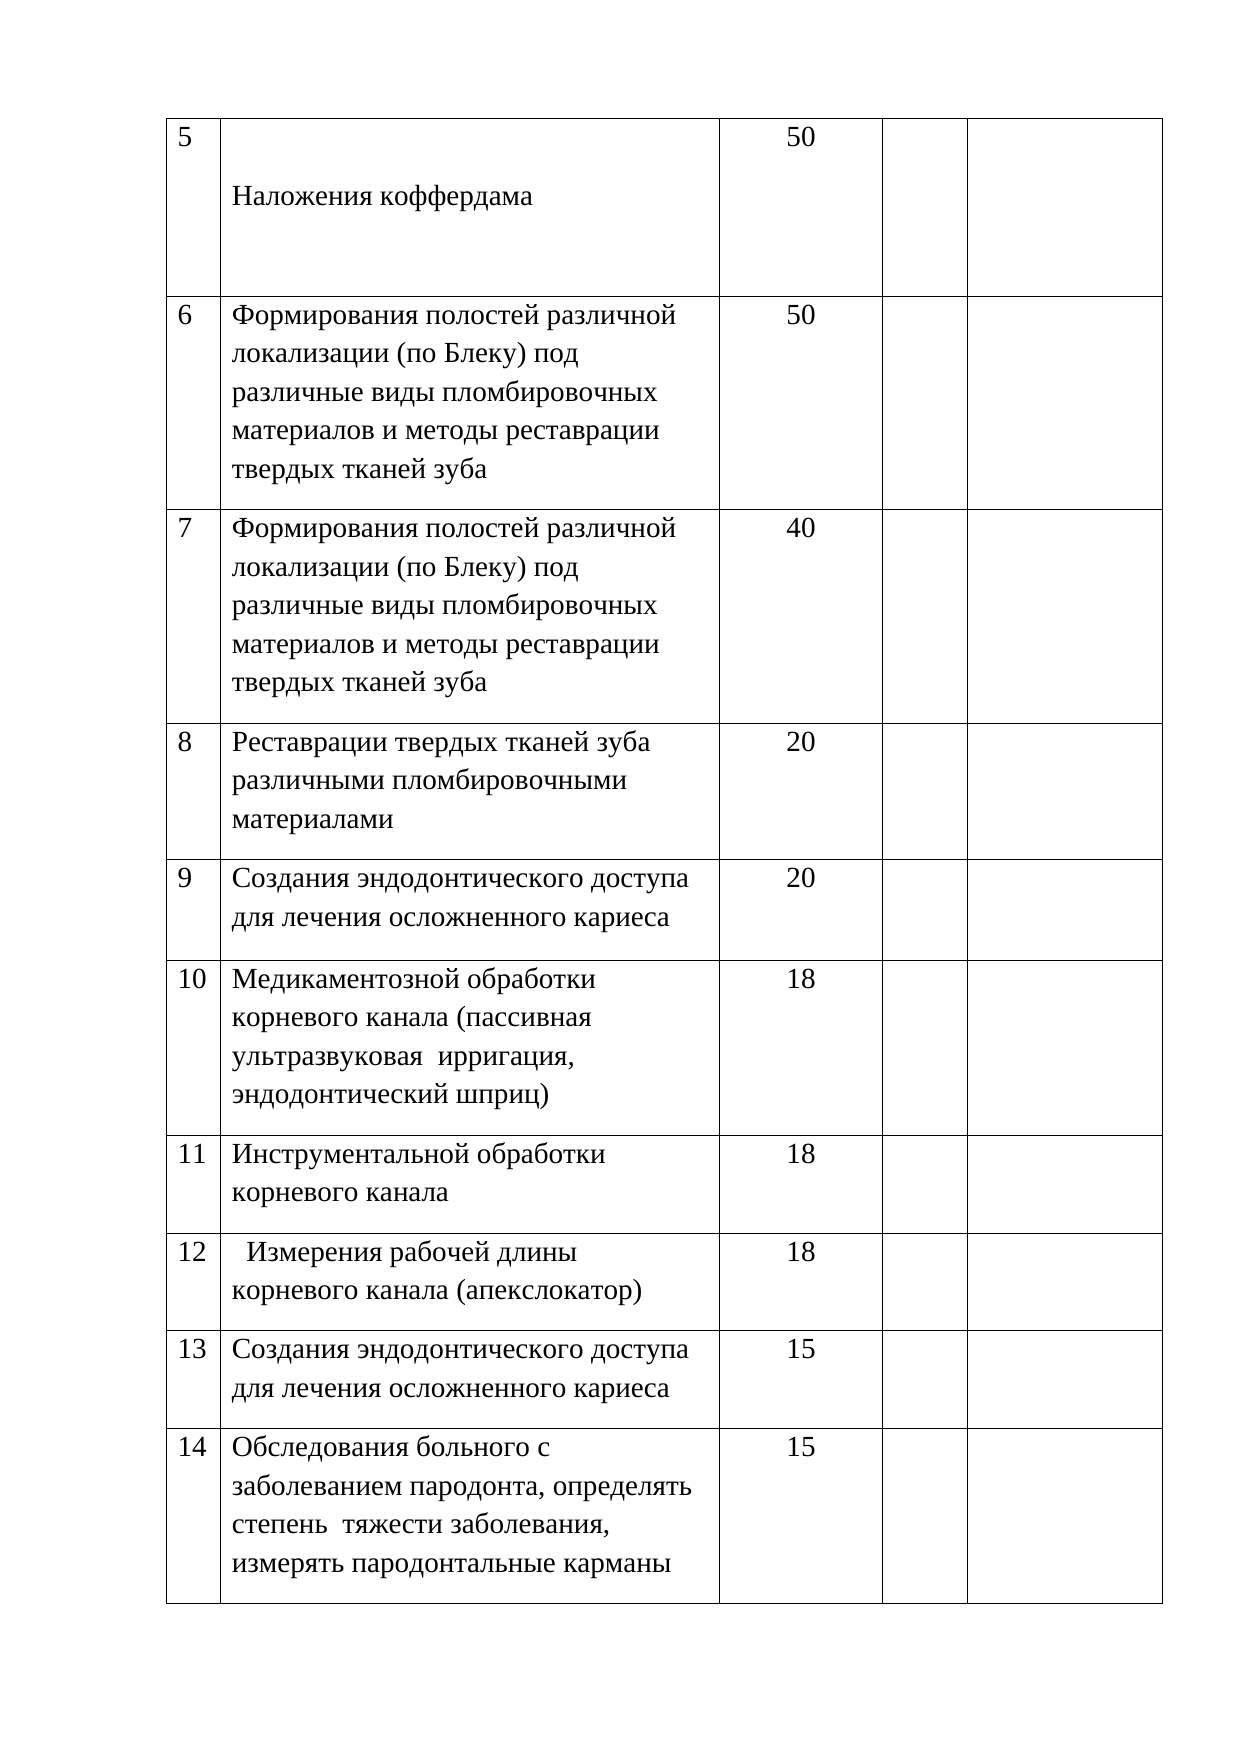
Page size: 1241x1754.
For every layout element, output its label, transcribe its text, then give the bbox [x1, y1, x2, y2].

table_cell Наложения коффердама [221, 119, 719, 296]
table_cell [883, 510, 967, 723]
table_cell 20 [720, 860, 882, 960]
table_cell 40 [720, 510, 882, 723]
table_cell Реставрации твердых тканей зуба различными пломбировочными материалами [221, 724, 719, 859]
table_cell 8 [167, 724, 220, 859]
table_cell 9 [167, 860, 220, 960]
table_cell 14 [167, 1429, 220, 1603]
table_cell 12 [167, 1234, 220, 1330]
table_cell Измерения рабочей длины корневого канала (апекслокатор) [221, 1234, 719, 1330]
table_cell 50 [720, 297, 882, 509]
table_cell [883, 1331, 967, 1428]
table_cell [968, 510, 1162, 723]
table_cell [883, 1136, 967, 1233]
table_cell 18 [720, 1234, 882, 1330]
table_cell 11 [167, 1136, 220, 1233]
table_cell 10 [167, 961, 220, 1135]
table_cell [968, 1136, 1162, 1233]
table_cell 13 [167, 1331, 220, 1428]
table_cell [968, 119, 1162, 296]
table_cell 7 [167, 510, 220, 723]
table_cell [883, 860, 967, 960]
table_cell Формирования полостей различной локализации (по Блеку) под различные виды пломбировочных материалов и методы реставрации твердых тканей зуба [221, 510, 719, 723]
table_cell 20 [720, 724, 882, 859]
table_cell [968, 297, 1162, 509]
table_cell 5 [167, 119, 220, 296]
table_cell [968, 1429, 1162, 1603]
table_cell [883, 297, 967, 509]
table_cell [883, 119, 967, 296]
table_cell Создания эндодонтического доступа для лечения осложненного кариеса [221, 1331, 719, 1428]
table_cell 18 [720, 1136, 882, 1233]
table_cell [968, 724, 1162, 859]
table_cell [883, 1429, 967, 1603]
table_cell 18 [720, 961, 882, 1135]
table_cell 6 [167, 297, 220, 509]
table_cell 50 [720, 119, 882, 296]
table_cell [883, 961, 967, 1135]
table_cell Инструментальной обработки корневого канала [221, 1136, 719, 1233]
table_cell [968, 1234, 1162, 1330]
table_cell 15 [720, 1429, 882, 1603]
table_cell [883, 724, 967, 859]
table_cell [883, 1234, 967, 1330]
table_cell Создания эндодонтического доступа для лечения осложненного кариеса [221, 860, 719, 960]
table_cell [968, 1331, 1162, 1428]
table_cell Формирования полостей различной локализации (по Блеку) под различные виды пломбировочных материалов и методы реставрации твердых тканей зуба [221, 297, 719, 509]
table_cell [968, 961, 1162, 1135]
table_cell 15 [720, 1331, 882, 1428]
table_cell Обследования больного с заболеванием пародонта, определять степень тяжести заболевания, измерять пародонтальные карманы [221, 1429, 719, 1603]
table_cell [968, 860, 1162, 960]
table_cell Медикаментозной обработки корневого канала (пассивная ультразвуковая ирригация, эндодонтический шприц) [221, 961, 719, 1135]
